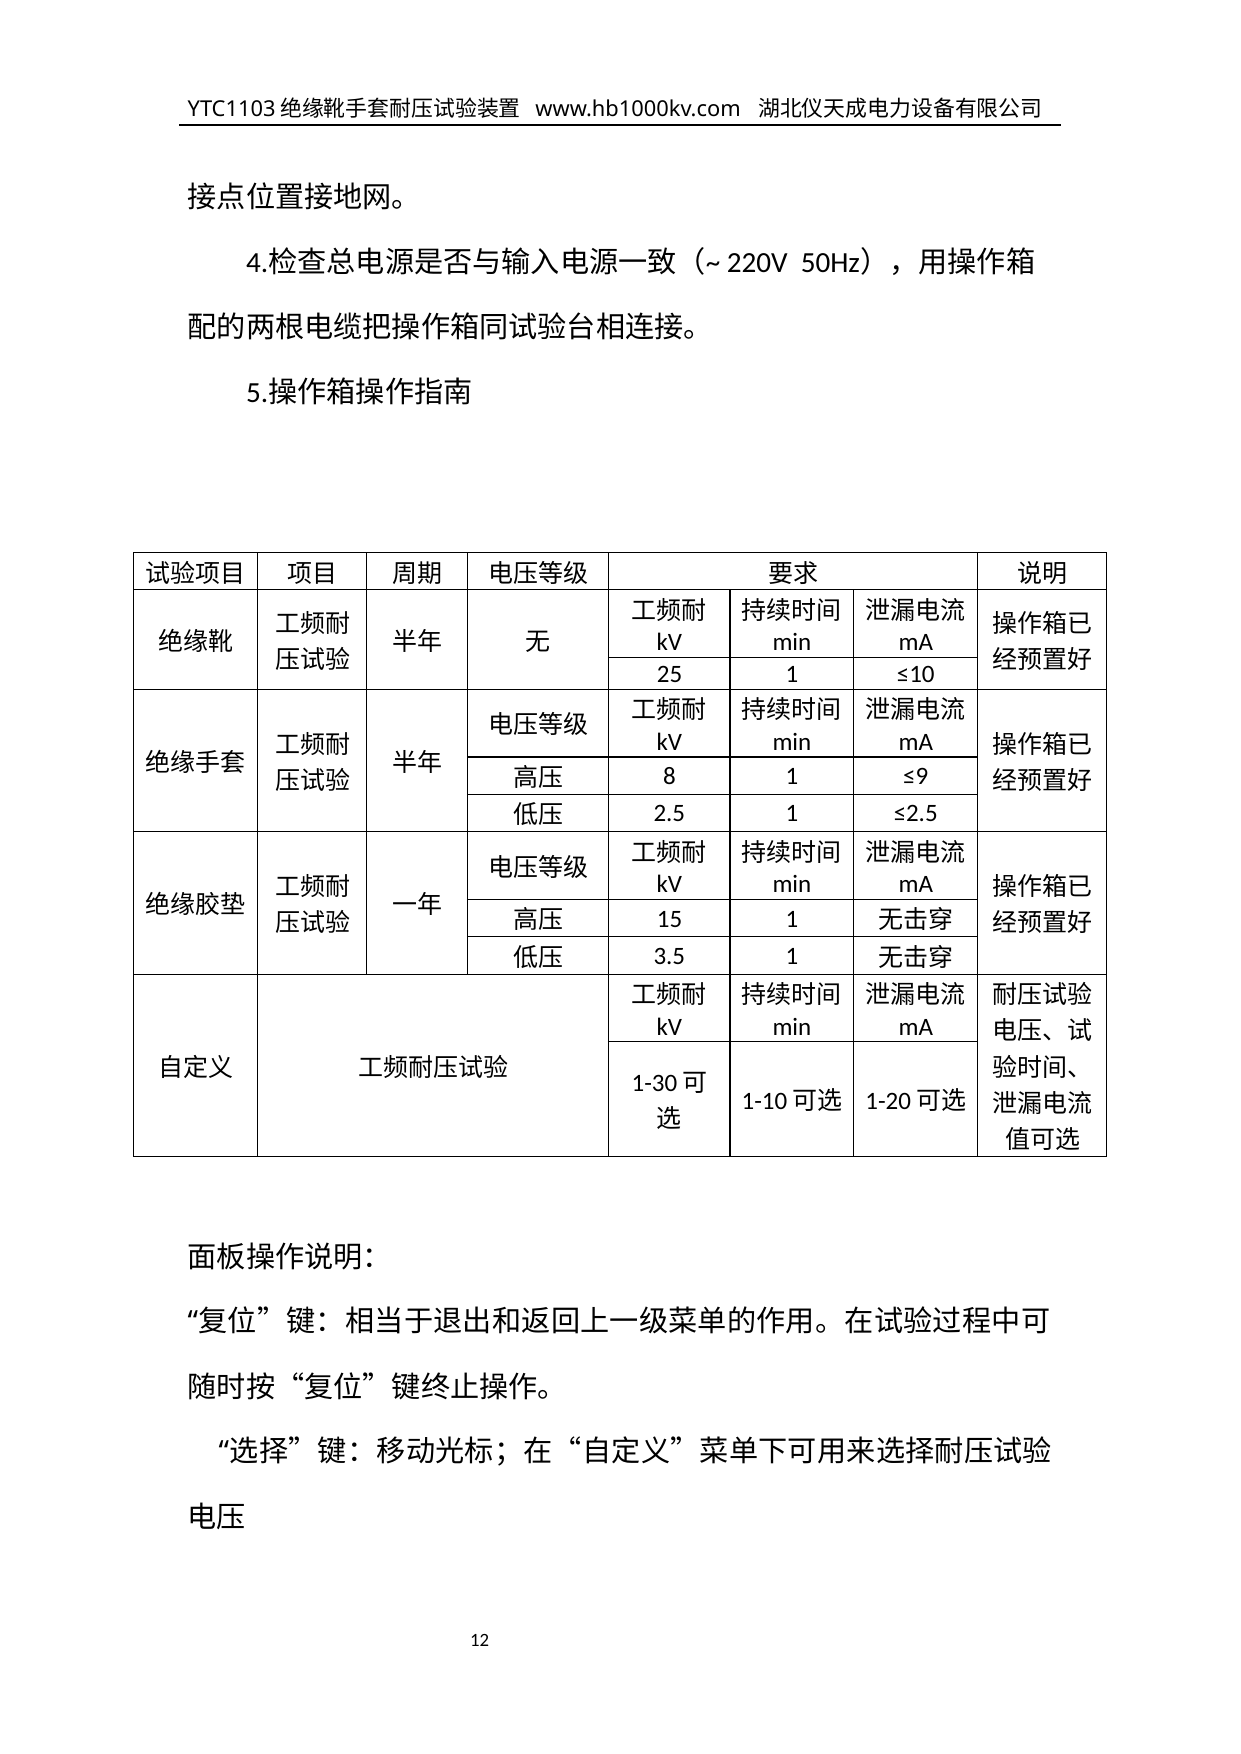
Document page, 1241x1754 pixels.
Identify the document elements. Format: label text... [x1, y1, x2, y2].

table_cell 自定义 [134, 975, 257, 1156]
table_header 周期 [367, 553, 467, 589]
table_cell 持续时间 min [731, 832, 853, 899]
table_cell 工频耐 kV [609, 590, 729, 657]
table_cell 电压等级 [468, 690, 608, 756]
table_cell 泄漏电流mA [854, 590, 977, 657]
table_header 电压等级 [468, 553, 608, 589]
table_cell 绝缘手套 [134, 690, 257, 831]
table_cell 1-30可选 [609, 1042, 729, 1156]
text 4.检查总电源是否与输入电源一致（~ 220V 50Hz），用操作箱配的两根电缆把操作箱同试验台相连接。 [187, 227, 1053, 357]
table_cell 一年 [367, 832, 467, 973]
table_cell ≤9 [854, 758, 977, 794]
table_cell 电压等级 [468, 832, 608, 899]
table_cell ≤2.5 [854, 795, 977, 831]
table_cell 低压 [468, 795, 608, 831]
table_cell 1 [731, 758, 853, 794]
table_cell 绝缘胶垫 [134, 832, 257, 973]
table_cell 工频耐压试验 [258, 832, 366, 973]
table_cell 高压 [468, 900, 608, 936]
table_cell 8 [609, 758, 729, 794]
table_cell 泄漏电流mA [854, 832, 977, 899]
table_cell 1-20可选 [854, 1042, 977, 1156]
table_cell 1 [731, 937, 853, 973]
table_cell 15 [609, 900, 729, 936]
table_cell 耐压试验电压、试验时间、泄漏电流值可选 [978, 975, 1106, 1156]
table_cell 操作箱已经预置好 [978, 590, 1106, 689]
table_cell 无击穿 [854, 937, 977, 973]
table_cell 半年 [367, 590, 467, 689]
table_cell 1-10可选 [731, 1042, 853, 1156]
table_cell 高压 [468, 758, 608, 794]
table_cell 无击穿 [854, 900, 977, 936]
table_cell 泄漏电流mA [854, 975, 977, 1041]
table_cell 工频耐 kV [609, 975, 729, 1041]
table_cell 无 [468, 590, 608, 689]
table_cell 2.5 [609, 795, 729, 831]
text 面板操作说明： [187, 1222, 1053, 1287]
table_cell 绝缘靴 [134, 590, 257, 689]
text “复位”键：相当于退出和返回上一级菜单的作用。在试验过程中可随时按“复位”键终止操作。 [187, 1287, 1053, 1417]
table_cell 1 [731, 658, 853, 689]
table_cell 低压 [468, 937, 608, 973]
table_header 说明 [978, 553, 1106, 589]
table_cell 持续时间 min [731, 690, 853, 756]
table_cell 操作箱已经预置好 [978, 690, 1106, 831]
table_cell 持续时间 min [731, 975, 853, 1041]
table_header 试验项目 [134, 553, 257, 589]
text 5.操作箱操作指南 [187, 357, 1053, 422]
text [187, 162, 1053, 227]
table_cell 1 [731, 900, 853, 936]
text “选择”键：移动光标；在“自定义”菜单下可用来选择耐压试验电压 [187, 1417, 1053, 1547]
table_cell 25 [609, 658, 729, 689]
table_cell 工频耐 kV [609, 690, 729, 756]
table_cell 1 [731, 795, 853, 831]
table_cell 半年 [367, 690, 467, 831]
table_cell 工频耐 kV [609, 832, 729, 899]
table_cell 工频耐压试验 [258, 975, 608, 1156]
table_header 要求 [609, 553, 977, 589]
table_cell 操作箱已经预置好 [978, 832, 1106, 973]
table_header 项目 [258, 553, 366, 589]
table_cell 工频耐压试验 [258, 590, 366, 689]
table_cell 工频耐压试验 [258, 690, 366, 831]
table_cell 泄漏电流mA [854, 690, 977, 756]
table_cell 3.5 [609, 937, 729, 973]
table_cell 持续时间 min [731, 590, 853, 657]
table_cell ≤10 [854, 658, 977, 689]
